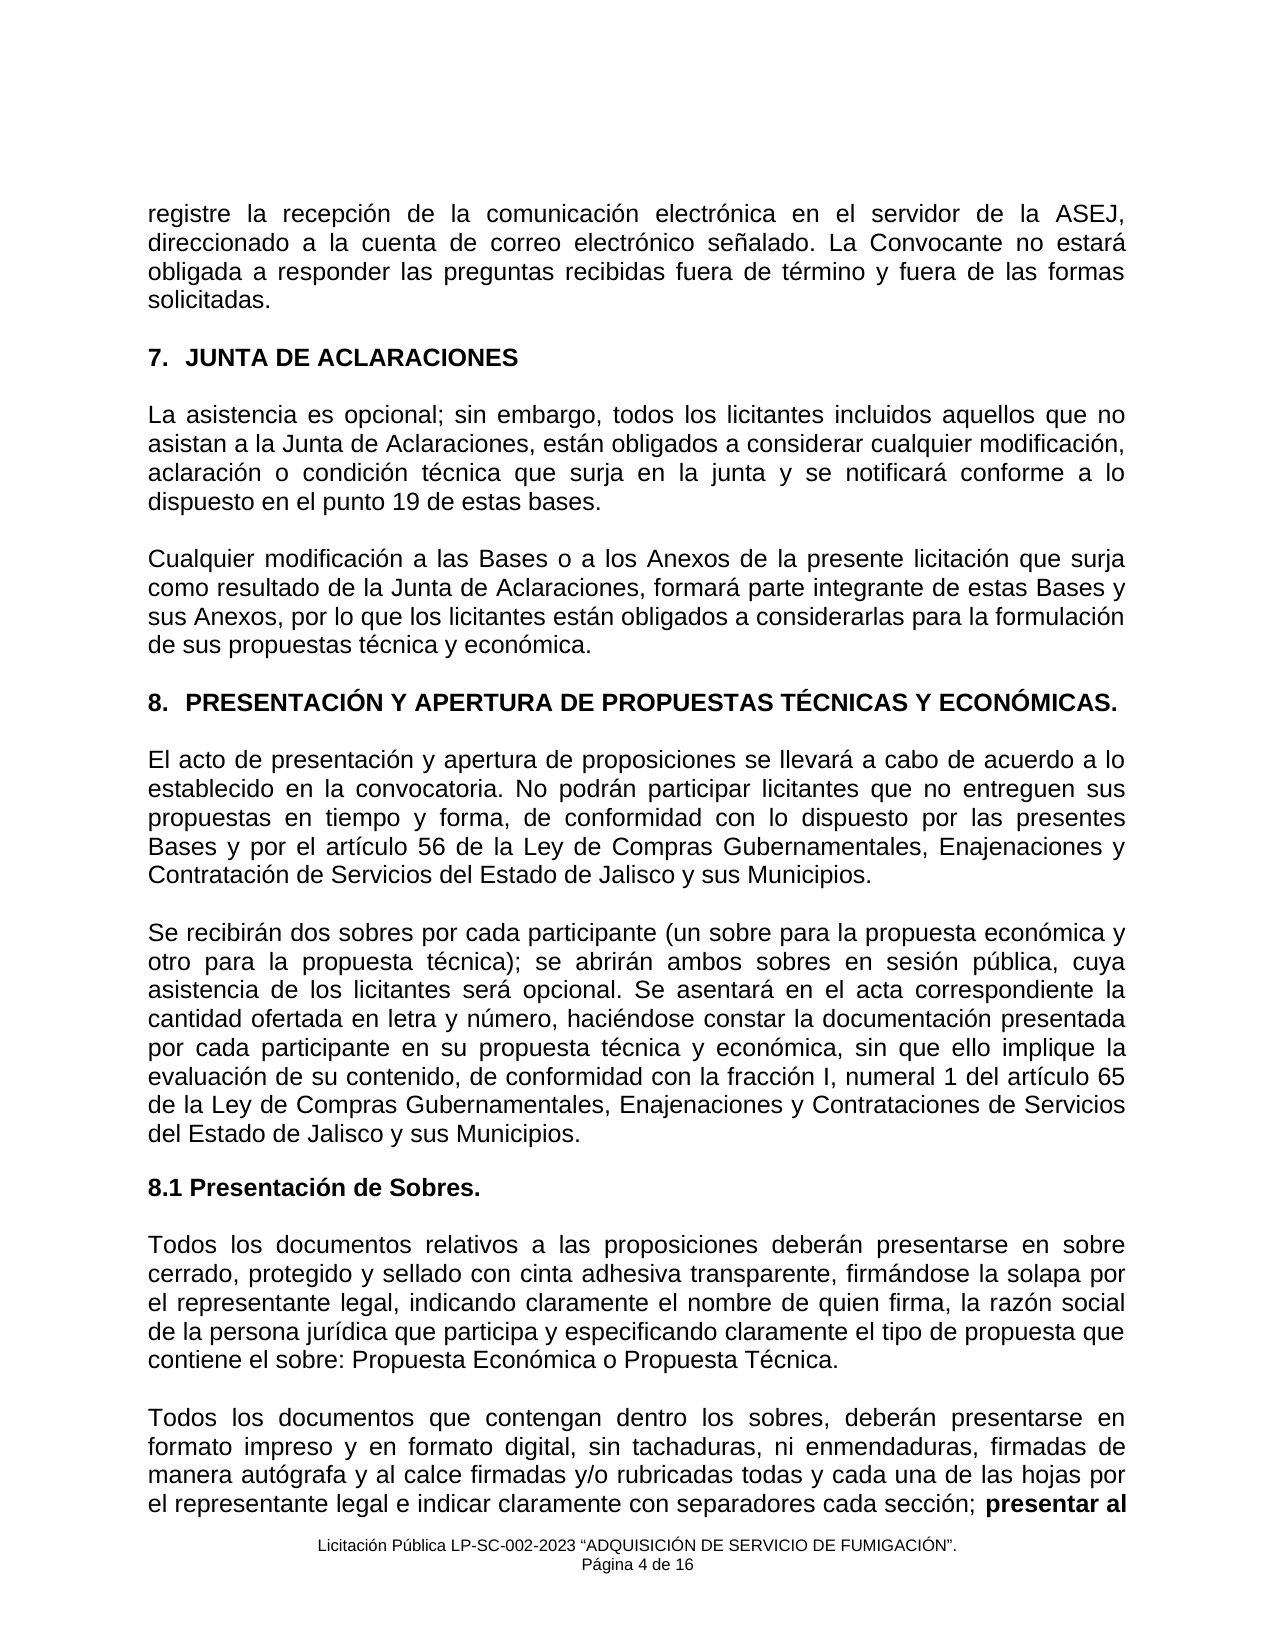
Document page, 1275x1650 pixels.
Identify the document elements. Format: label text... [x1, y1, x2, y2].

text El acto de presentación y apertura de proposiciones se llevará a cabo de acuerdo a lo establecido en la convocatoria. No podrán participar licitantes que no entreguen sus propuestas en tiempo y forma, de conformidad con lo dispuesto por las presentes Bases y por el artículo 56 de la Ley de Compras Gubernamentales, Enajenaciones y Contratación de Servicios del Estado de Jalisco y sus Municipios. [148, 745, 1127, 889]
text Todos los documentos relativos a las proposiciones deberán presentarse en sobre cerrado, protegido y sellado con cinta adhesiva transparente, firmándose la solapa por el representante legal, indicando claramente el nombre de quien firma, la razón social de la persona jurídica que participa y especificando claramente el tipo de propuesta que contiene el sobre: Propuesta Económica o Propuesta Técnica. [148, 1230, 1127, 1374]
text Se recibirán dos sobres por cada participante (un sobre para la propuesta económica y otro para la propuesta técnica); se abrirán ambos sobres en sesión pública, cuya asistencia de los licitantes será opcional. Se asentará en el acta correspondiente la cantidad ofertada en letra y número, haciéndose constar la documentación presentada por cada participante en su propuesta técnica y económica, sin que ello implique la evaluación de su contenido, de conformidad con la fracción I, numeral 1 del artículo 65 de la Ley de Compras Gubernamentales, Enajenaciones y Contrataciones de Servicios del Estado de Jalisco y sus Municipios. [148, 918, 1127, 1148]
text Cualquier modificación a las Bases o a los Anexos de la presente licitación que surja como resultado de la Junta de Aclaraciones, formará parte integrante de estas Bases y sus Anexos, por lo que los licitantes están obligados a considerarlas para la formulación de sus propuestas técnica y económica. [148, 544, 1127, 659]
text 8.1 Presentación de Sobres. [148, 1173, 1127, 1202]
list JUNTA DE ACLARACIONES [148, 343, 1127, 372]
text La asistencia es opcional; sin embargo, todos los licitantes incluidos aquellos que no asistan a la Junta de Aclaraciones, están obligados a considerar cualquier modificación, aclaración o condición técnica que surja en la junta y se notificará conforme a lo dispuesto en el punto 19 de estas bases. [148, 400, 1127, 515]
list PRESENTACIÓN Y APERTURA DE PROPUESTAS TÉCNICAS Y ECONÓMICAS. [148, 688, 1127, 717]
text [148, 199, 1127, 314]
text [148, 1403, 1127, 1518]
